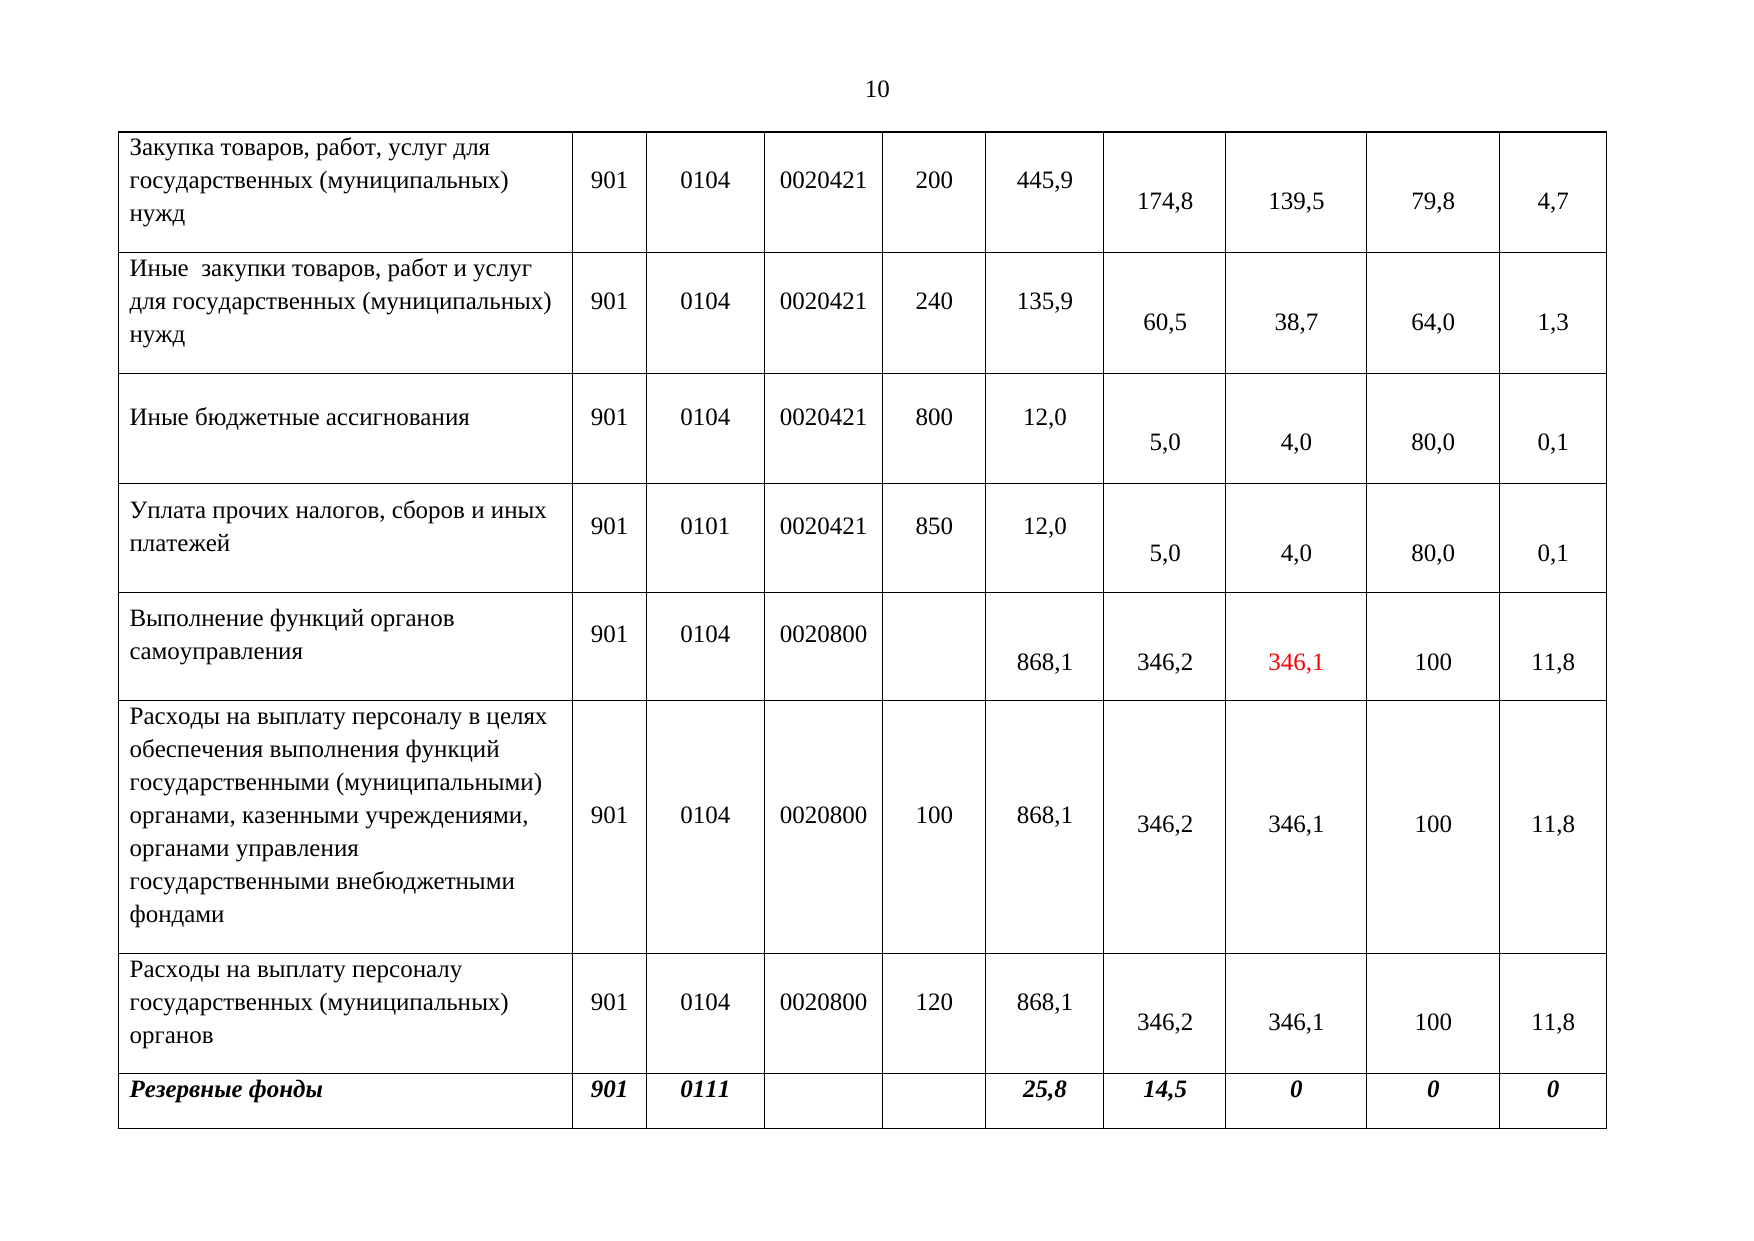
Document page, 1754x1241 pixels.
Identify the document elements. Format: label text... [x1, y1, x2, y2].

table_cell Выполнение функций органов самоуправления [119, 593, 572, 700]
table_cell 800 [883, 374, 985, 483]
table_cell 25,8 [986, 1074, 1103, 1128]
table_cell 0111 [647, 1074, 764, 1128]
table_cell 4,0 [1226, 374, 1366, 483]
table_cell 901 [573, 374, 646, 483]
table_cell 135,9 [986, 253, 1103, 372]
table_cell [883, 1074, 985, 1128]
table_cell 0020800 [765, 954, 882, 1073]
table_cell 0104 [647, 374, 764, 483]
table_cell Расходы на выплату персоналу государственных (муниципальных) органов [119, 954, 572, 1073]
table_cell 346,2 [1104, 593, 1225, 700]
table_cell Расходы на выплату персоналу в целях обеспечения выполнения функций государственными (муниципальными) органами, казенными учреждениями, органами управления государственными внебюджетными фондами [119, 701, 572, 953]
table_cell 901 [573, 484, 646, 592]
table_cell 11,8 [1500, 954, 1606, 1073]
table_cell Иные закупки товаров, работ и услуг для государственных (муниципальных) нужд [119, 253, 572, 372]
table_cell 80,0 [1367, 484, 1499, 592]
table_cell 100 [883, 701, 985, 953]
table_cell 0,1 [1500, 484, 1606, 592]
table_cell [883, 593, 985, 700]
table_cell 868,1 [986, 701, 1103, 953]
table_cell 0020800 [765, 593, 882, 700]
table_cell 0020421 [765, 484, 882, 592]
table_cell 100 [1367, 593, 1499, 700]
table_cell Закупка товаров, работ, услуг для государственных (муниципальных) нужд [119, 133, 572, 252]
table_cell 0 [1367, 1074, 1499, 1128]
table_cell 0 [1226, 1074, 1366, 1128]
table_cell 12,0 [986, 374, 1103, 483]
table_cell Уплата прочих налогов, сборов и иных платежей [119, 484, 572, 592]
table_cell 0020421 [765, 253, 882, 372]
table_cell 0104 [647, 701, 764, 953]
table_cell 346,2 [1104, 701, 1225, 953]
table_cell 868,1 [986, 954, 1103, 1073]
table_cell 346,1 [1226, 593, 1366, 700]
table_cell 12,0 [986, 484, 1103, 592]
table_cell 901 [573, 593, 646, 700]
table_cell 901 [573, 1074, 646, 1128]
table_cell 346,2 [1104, 954, 1225, 1073]
table_cell 901 [573, 253, 646, 372]
table_cell 174,8 [1104, 133, 1225, 252]
table_cell 0,1 [1500, 374, 1606, 483]
table_cell 901 [573, 133, 646, 252]
table_cell 120 [883, 954, 985, 1073]
table_cell 0104 [647, 954, 764, 1073]
table_cell 5,0 [1104, 374, 1225, 483]
table_cell 5,0 [1104, 484, 1225, 592]
table_cell 80,0 [1367, 374, 1499, 483]
table_cell 1,3 [1500, 253, 1606, 372]
table_cell 901 [573, 954, 646, 1073]
table_cell 11,8 [1500, 701, 1606, 953]
table_cell 0104 [647, 133, 764, 252]
table_cell 346,1 [1226, 954, 1366, 1073]
table_cell 64,0 [1367, 253, 1499, 372]
table_cell 79,8 [1367, 133, 1499, 252]
table_cell 11,8 [1500, 593, 1606, 700]
table_cell 139,5 [1226, 133, 1366, 252]
table_cell 0 [1500, 1074, 1606, 1128]
table_cell 60,5 [1104, 253, 1225, 372]
table_cell 868,1 [986, 593, 1103, 700]
table_cell Резервные фонды [119, 1074, 572, 1128]
table_cell 850 [883, 484, 985, 592]
table_cell 0104 [647, 253, 764, 372]
table_cell 4,0 [1226, 484, 1366, 592]
table_cell 901 [573, 701, 646, 953]
table_cell 200 [883, 133, 985, 252]
table_cell 0104 [647, 593, 764, 700]
table_cell [765, 1074, 882, 1128]
table_cell 0020421 [765, 374, 882, 483]
table_cell 14,5 [1104, 1074, 1225, 1128]
table_cell 445,9 [986, 133, 1103, 252]
table_cell 0101 [647, 484, 764, 592]
table_cell 100 [1367, 701, 1499, 953]
table_cell 38,7 [1226, 253, 1366, 372]
table_cell 240 [883, 253, 985, 372]
table_cell 4,7 [1500, 133, 1606, 252]
table_cell 0020421 [765, 133, 882, 252]
table_cell 100 [1367, 954, 1499, 1073]
table_cell Иные бюджетные ассигнования [119, 374, 572, 483]
table_cell 346,1 [1226, 701, 1366, 953]
table_cell 0020800 [765, 701, 882, 953]
